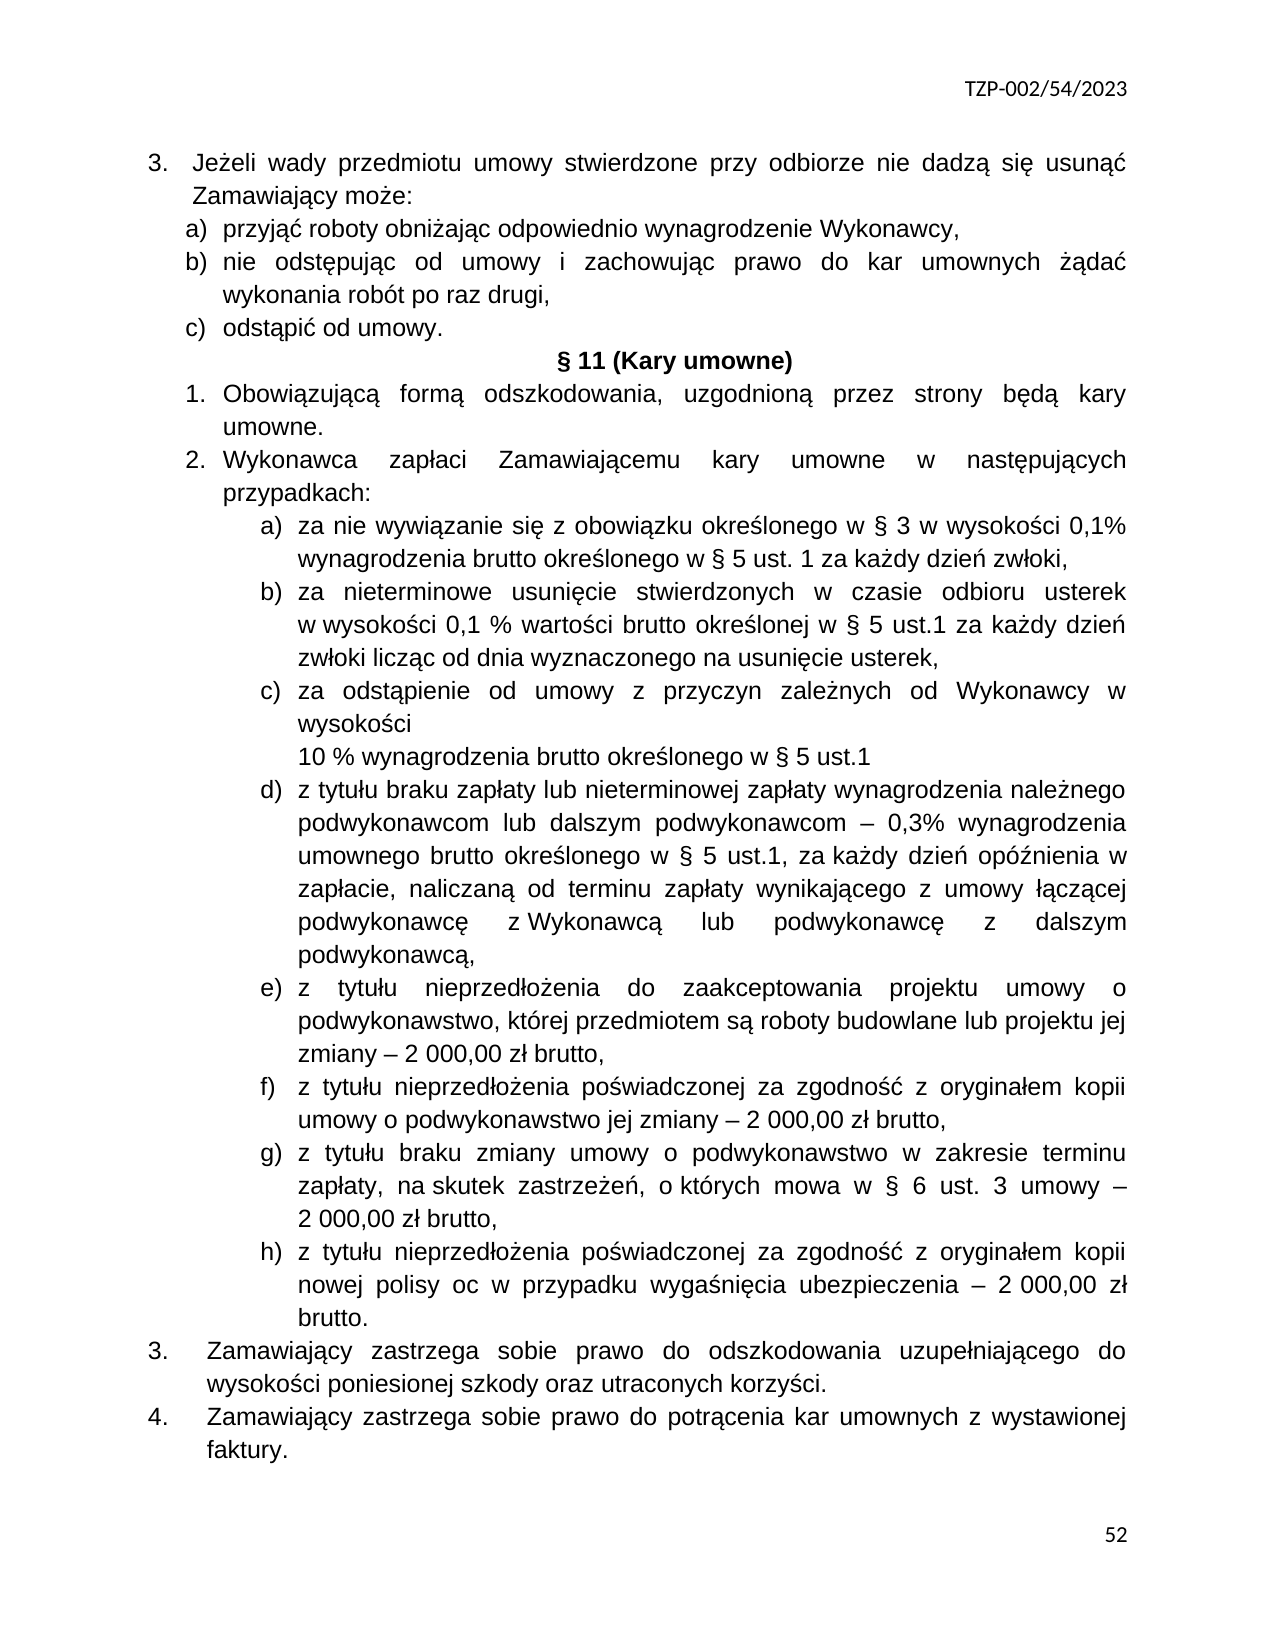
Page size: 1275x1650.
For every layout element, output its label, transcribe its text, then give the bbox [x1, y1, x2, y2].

list z tytułu braku zmiany umowy o podwykonawstwo w zakresie terminu zapłaty, na skutek zastrzeżeń, o których mowa w § 6 ust. 3 umowy – 2 000,00 zł brutto, [260, 1138, 1127, 1233]
list § 11 (Kary umowne) [223, 346, 1127, 374]
list Jeżeli wady przedmiotu umowy stwierdzone przy odbiorze nie dadzą się usunąć Zamawiający może: [148, 148, 1127, 209]
list z tytułu nieprzedłożenia poświadczonej za zgodność z oryginałem kopii umowy o podwykonawstwo jej zmiany – 2 000,00 zł brutto, [260, 1072, 1127, 1134]
list z tytułu nieprzedłożenia poświadczonej za zgodność z oryginałem kopii nowej polisy oc w przypadku wygaśnięcia ubezpieczenia – 2 000,00 zł brutto. [260, 1237, 1127, 1332]
list nie odstępując od umowy i zachowując prawo do kar umownych żądać wykonania robót po raz drugi, [185, 247, 1127, 308]
list Zamawiający zastrzega sobie prawo do odszkodowania uzupełniającego do wysokości poniesionej szkody oraz utraconych korzyści. [148, 1336, 1127, 1398]
list Wykonawca zapłaci Zamawiającemu kary umowne w następujących przypadkach: [185, 445, 1127, 507]
list Obowiązującą formą odszkodowania, uzgodnioną przez strony będą kary umowne. [185, 379, 1127, 441]
list z tytułu braku zapłaty lub nieterminowej zapłaty wynagrodzenia należnego podwykonawcom lub dalszym podwykonawcom – 0,3% wynagrodzenia umownego brutto określonego w § 5 ust.1, za każdy dzień opóźnienia w zapłacie, naliczaną od terminu zapłaty wynikającego z umowy łączącej podwykonawcę z Wykonawcą lub podwykonawcę z dalszym podwykonawcą, [260, 775, 1127, 969]
list Zamawiający zastrzega sobie prawo do potrącenia kar umownych z wystawionej faktury. [148, 1402, 1127, 1464]
list przyjąć roboty obniżając odpowiednio wynagrodzenie Wykonawcy, [185, 214, 1127, 242]
list za odstąpienie od umowy z przyczyn zależnych od Wykonawcy w wysokości 10 % wynagrodzenia brutto określonego w § 5 ust.1 [260, 676, 1127, 771]
list za nie wywiązanie się z obowiązku określonego w § 3 w wysokości 0,1% wynagrodzenia brutto określonego w § 5 ust. 1 za każdy dzień zwłoki, [260, 511, 1127, 573]
list odstąpić od umowy. [185, 313, 1127, 341]
list za nieterminowe usunięcie stwierdzonych w czasie odbioru usterek w wysokości 0,1 % wartości brutto określonej w § 5 ust.1 za każdy dzień zwłoki licząc od dnia wyznaczonego na usunięcie usterek, [260, 577, 1127, 672]
list z tytułu nieprzedłożenia do zaakceptowania projektu umowy o podwykonawstwo, której przedmiotem są roboty budowlane lub projektu jej zmiany – 2 000,00 zł brutto, [260, 973, 1127, 1068]
